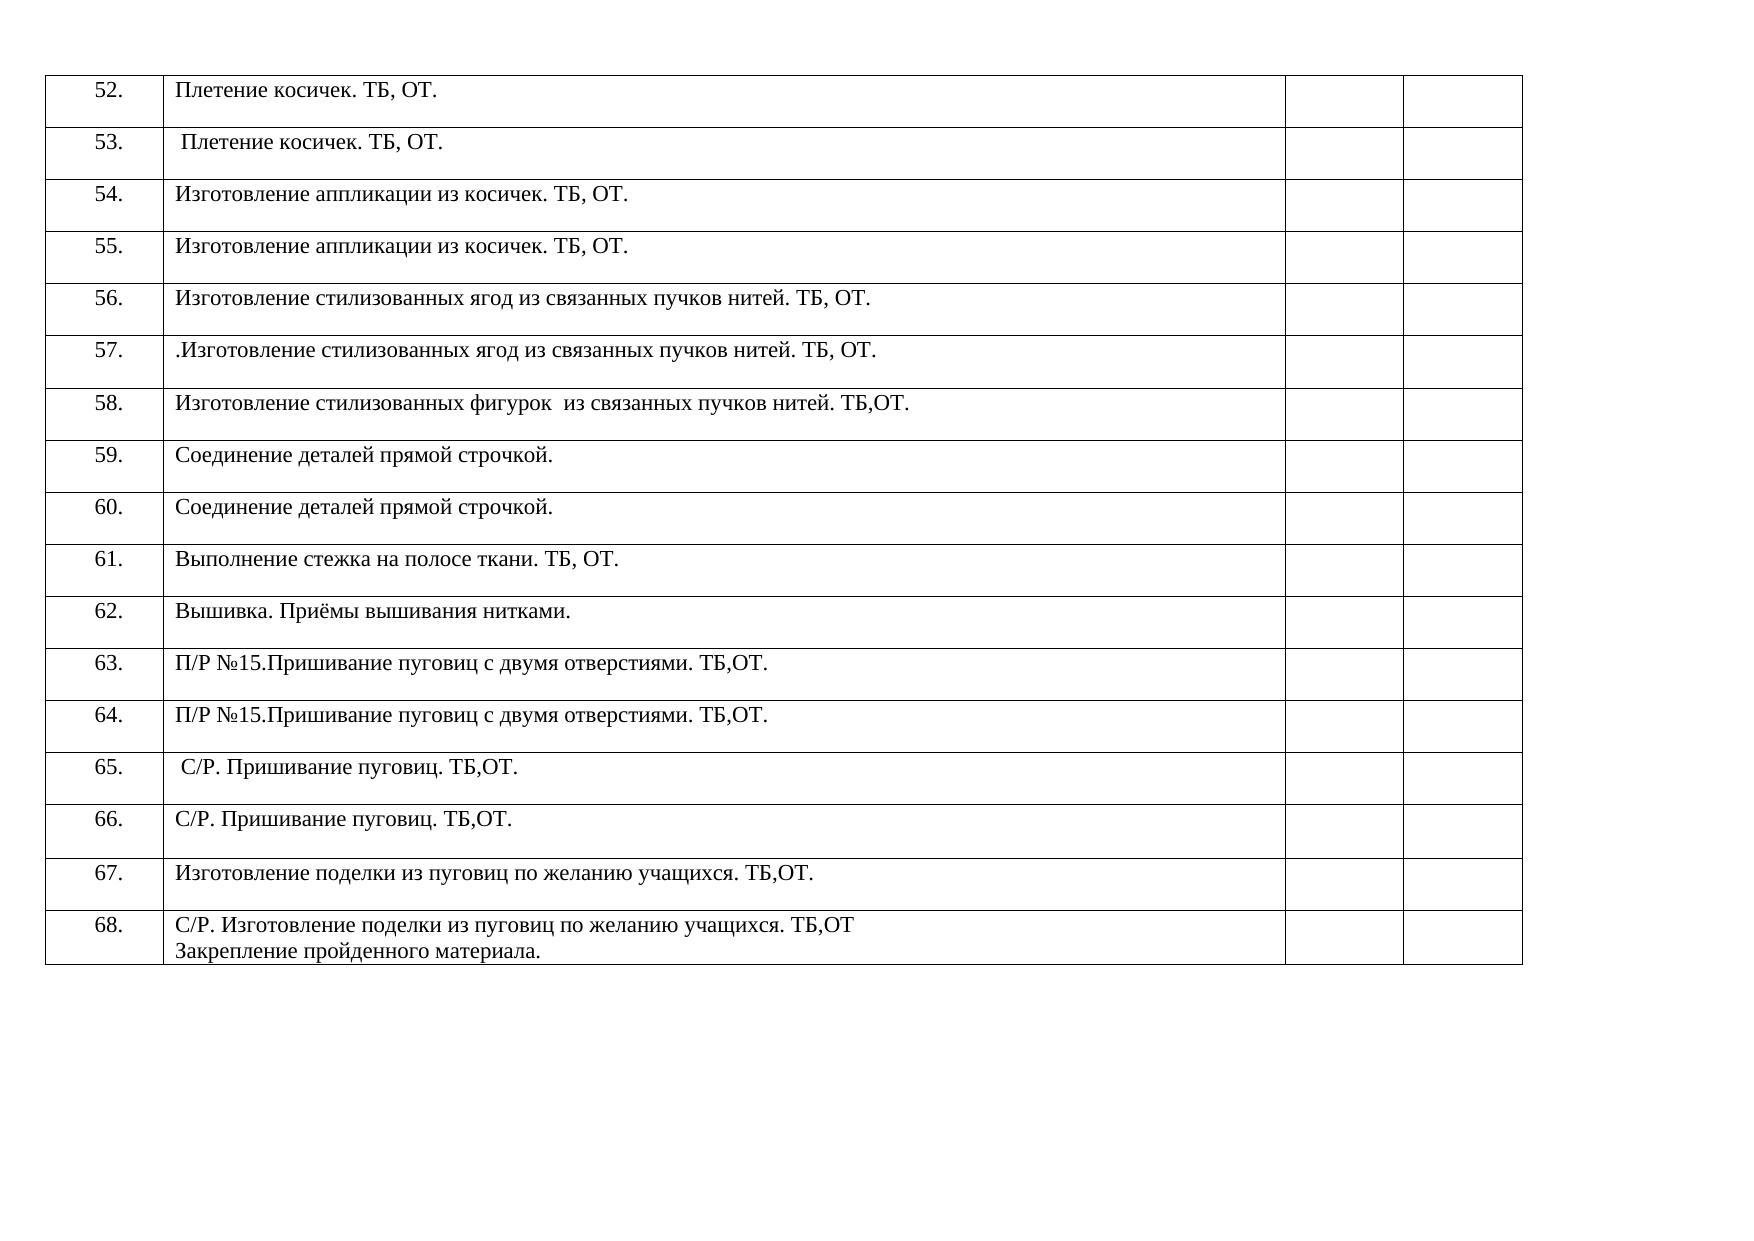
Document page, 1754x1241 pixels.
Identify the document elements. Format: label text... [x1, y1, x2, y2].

table_cell С/Р. Пришивание пуговиц. ТБ,ОТ. [164, 805, 1285, 858]
table_cell [1404, 545, 1522, 596]
table_cell Изготовление поделки из пуговиц по желанию учащихся. ТБ,ОТ. [164, 859, 1285, 910]
table_cell [1286, 911, 1403, 964]
table_cell [1404, 128, 1522, 179]
table_cell [46, 389, 163, 439]
table_cell [1404, 493, 1522, 544]
table_cell [1404, 441, 1522, 492]
table_cell [46, 493, 163, 544]
table_cell Вышивка. Приёмы вышивания нитками. [164, 597, 1285, 648]
table_cell Изготовление стилизованных фигурок из связанных пучков нитей. ТБ,ОТ. [164, 389, 1285, 439]
table_cell [1404, 389, 1522, 439]
table_cell [1404, 597, 1522, 648]
table_cell Выполнение стежка на полосе ткани. ТБ, ОТ. [164, 545, 1285, 596]
table_cell П/Р №15.Пришивание пуговиц с двумя отверстиями. ТБ,ОТ. [164, 649, 1285, 700]
table_cell [1286, 389, 1403, 439]
table_cell [46, 753, 163, 804]
table_cell Изготовление аппликации из косичек. ТБ, ОТ. [164, 180, 1285, 231]
table_cell [1404, 76, 1522, 127]
table_cell Плетение косичек. ТБ, ОТ. [164, 128, 1285, 179]
table_cell [1404, 180, 1522, 231]
table_cell [1286, 336, 1403, 387]
table_cell Изготовление аппликации из косичек. ТБ, ОТ. [164, 232, 1285, 283]
table_cell [1286, 232, 1403, 283]
table_cell Соединение деталей прямой строчкой. [164, 441, 1285, 492]
table_cell С/Р. Изготовление поделки из пуговиц по желанию учащихся. ТБ,ОТ Закрепление пройденного материала. [164, 911, 1285, 964]
table_cell [1286, 545, 1403, 596]
table_cell [1286, 128, 1403, 179]
table_cell .Изготовление стилизованных ягод из связанных пучков нитей. ТБ, ОТ. [164, 336, 1285, 387]
table_cell Плетение косичек. ТБ, ОТ. [164, 76, 1285, 127]
table_cell [1404, 859, 1522, 910]
table_cell [1404, 753, 1522, 804]
table_cell [46, 180, 163, 231]
table_cell [46, 284, 163, 335]
table_cell [1286, 180, 1403, 231]
table_cell [1286, 649, 1403, 700]
table_cell [1286, 284, 1403, 335]
table_cell [46, 128, 163, 179]
table_cell [46, 545, 163, 596]
table_cell [46, 336, 163, 387]
table_cell [1286, 597, 1403, 648]
table_cell С/Р. Пришивание пуговиц. ТБ,ОТ. [164, 753, 1285, 804]
table_cell [1286, 701, 1403, 752]
table_cell [1286, 493, 1403, 544]
table_cell [46, 441, 163, 492]
table_cell [1286, 76, 1403, 127]
table_cell [1286, 441, 1403, 492]
table_cell [1286, 753, 1403, 804]
table_cell [1404, 701, 1522, 752]
table_cell [1404, 911, 1522, 964]
table_cell [1404, 284, 1522, 335]
table_cell [46, 911, 163, 964]
table_cell [46, 805, 163, 858]
table_cell П/Р №15.Пришивание пуговиц с двумя отверстиями. ТБ,ОТ. [164, 701, 1285, 752]
table_cell [1286, 859, 1403, 910]
table_cell Соединение деталей прямой строчкой. [164, 493, 1285, 544]
table_cell [46, 76, 163, 127]
table_cell [1404, 649, 1522, 700]
table_cell [46, 597, 163, 648]
table_cell [1286, 805, 1403, 858]
table_cell [46, 232, 163, 283]
table_cell [46, 859, 163, 910]
table_cell [46, 701, 163, 752]
table_cell [46, 649, 163, 700]
table_cell [1404, 336, 1522, 387]
table_cell Изготовление стилизованных ягод из связанных пучков нитей. ТБ, ОТ. [164, 284, 1285, 335]
table_cell [1404, 232, 1522, 283]
table_cell [1404, 805, 1522, 858]
